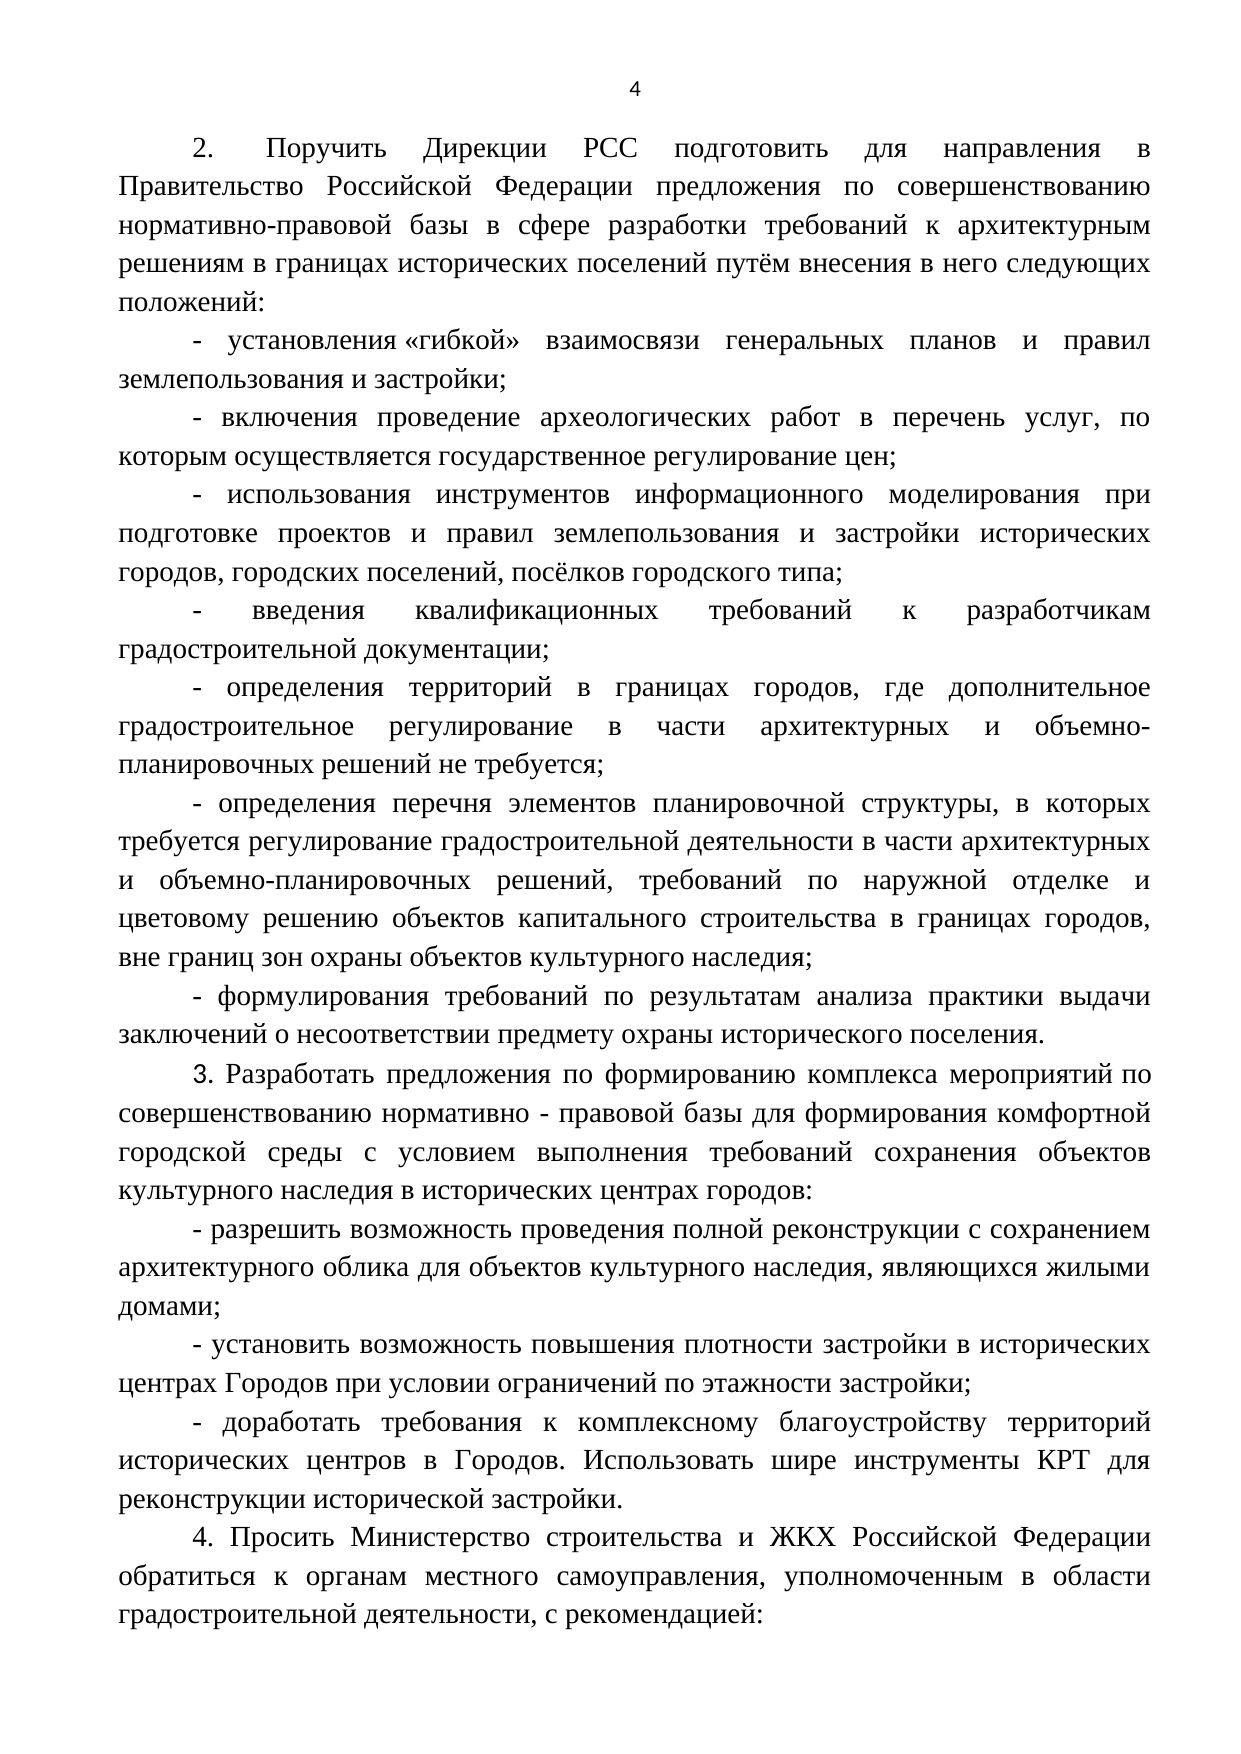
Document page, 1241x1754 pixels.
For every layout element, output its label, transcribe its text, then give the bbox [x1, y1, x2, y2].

text - установления «гибкой» взаимосвязи генеральных планов и правил землепользования и застройки; [118, 322, 1152, 394]
text - разрешить возможность проведения полной реконструкции с сохранением архитектурного облика для объектов культурного наследия, являющихся жилыми домами; [118, 1211, 1152, 1250]
text - установить возможность повышения плотности застройки в исторических центрах Городов при условии ограничений по этажности застройки; [118, 1327, 1152, 1399]
text - разрешить возможность проведения полной реконструкции с сохранением архитектурного облика для объектов культурного наследия, являющихся жилыми домами; [118, 1283, 1152, 1322]
text - определения территорий в границах городов, где дополнительное градостроительное регулирование в части архитектурных и объемно-планировочных решений не требуется; [118, 669, 1152, 780]
text - доработать требования к комплексному благоустройству территорий исторических центров в Городов. Использовать шире инструменты КРТ для реконструкции исторической застройки. [118, 1476, 1152, 1514]
text - включения проведение археологических работ в перечень услуг, по которым осуществляется государственное регулирование цен; [118, 399, 1152, 472]
text - формулирования требований по результатам анализа практики выдачи заключений о несоответствии предмету охраны исторического поселения. [118, 978, 1152, 1050]
text 3. Разработать предложения по формированию комплекса мероприятий по совершенствованию нормативно - правовой базы для формирования комфортной городской среды с условием выполнения требований сохранения объектов культурного наследия в исторических центрах городов: [118, 1055, 1152, 1095]
text 3. Разработать предложения по формированию комплекса мероприятий по совершенствованию нормативно - правовой базы для формирования комфортной городской среды с условием выполнения требований сохранения объектов культурного наследия в исторических центрах городов: [118, 1167, 1152, 1206]
list Поручить Дирекции РСС подготовить для направления в Правительство Российской Федерации предложения по совершенствованию нормативно-правовой базы в сфере разработки требований к архитектурным решениям в границах исторических поселений путём внесения в него следующих положений: [118, 130, 1152, 317]
text - использования инструментов информационного моделирования при подготовке проектов и правил землепользования и застройки исторических городов, городских поселений, посёлков городского типа; [118, 477, 1152, 587]
text 4. Просить Министерство строительства и ЖКХ Российской Федерации обратиться к органам местного самоуправления, уполномоченным в области градостроительной деятельности, с рекомендацией: [118, 1519, 1152, 1630]
text - определения перечня элементов планировочной структуры, в которых требуется регулирование градостроительной деятельности в части архитектурных и объемно-планировочных решений, требований по наружной отделке и цветовому решению объектов капитального строительства в границах городов, вне границ зон охраны объектов культурного наследия; [118, 785, 1152, 973]
text - доработать требования к комплексному благоустройству территорий исторических центров в Городов. Использовать шире инструменты КРТ для реконструкции исторической застройки. [118, 1404, 1152, 1442]
text - введения квалификационных требований к разработчикам градостроительной документации; [118, 592, 1152, 664]
